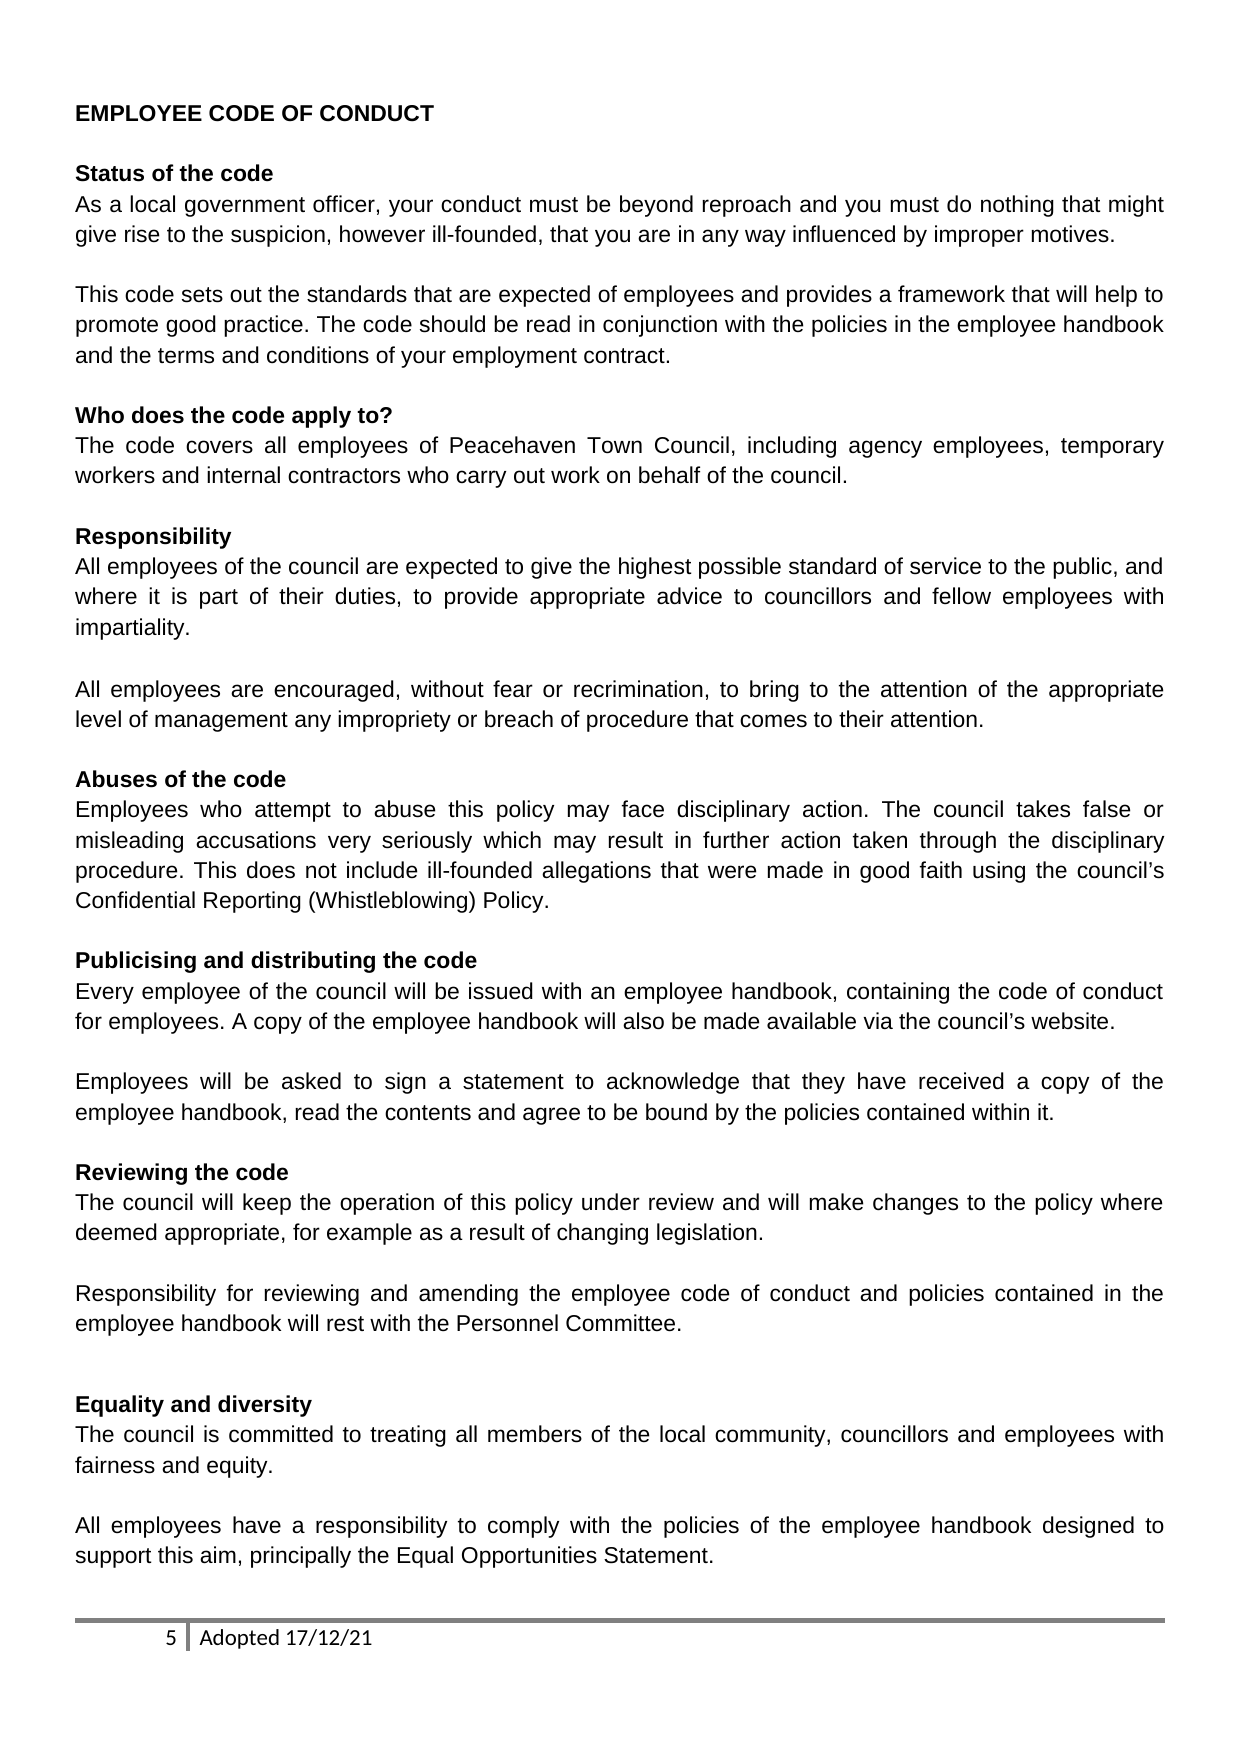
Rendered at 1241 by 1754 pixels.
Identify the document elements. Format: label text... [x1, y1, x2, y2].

text All employees have a responsibility to comply with the policies of the employee handbook designed to support this aim, principally the Equal Opportunities Statement. [75, 1512, 1165, 1569]
text Responsibility [75, 523, 1165, 549]
text Equality and diversity [75, 1391, 1165, 1418]
subtitle EMPLOYEE CODE OF CONDUCT [75, 100, 1165, 126]
text This code sets out the standards that are expected of employees and provides a framework that will help to promote good practice. The code should be read in conjunction with the policies in the employee handbook and the terms and conditions of your employment contract. [75, 281, 1165, 368]
text Who does the code apply to? [75, 402, 1165, 428]
text The code covers all employees of Peacehaven Town Council, including agency employees, temporary workers and internal contractors who carry out work on behalf of the council. [75, 432, 1165, 489]
text As a local government officer, your conduct must be beyond reproach and you must do nothing that might give rise to the suspicion, however ill-founded, that you are in any way influenced by improper motives. [75, 191, 1165, 247]
text Employees will be asked to sign a statement to acknowledge that they have received a copy of the employee handbook, read the contents and agree to be bound by the policies contained within it. [75, 1068, 1165, 1125]
text All employees are encouraged, without fear or recrimination, to bring to the attention of the appropriate level of management any impropriety or breach of procedure that comes to their attention. [75, 676, 1165, 732]
text Reviewing the code [75, 1159, 1165, 1185]
text Employees who attempt to abuse this policy may face disciplinary action. The council takes false or misleading accusations very seriously which may result in further action taken through the disciplinary procedure. This does not include ill-founded allegations that were made in good faith using the council’s Confidential Reporting (Whistleblowing) Policy. [75, 796, 1165, 913]
text Publicising and distributing the code [75, 947, 1165, 974]
text All employees of the council are expected to give the highest possible standard of service to the public, and where it is part of their duties, to provide appropriate advice to councillors and fellow employees with impartiality. [75, 553, 1165, 640]
text Every employee of the council will be issued with an employee handbook, containing the code of conduct for employees. A copy of the employee handbook will also be made available via the council’s website. [75, 978, 1165, 1034]
text The council is committed to treating all members of the local community, councillors and employees with fairness and equity. [75, 1421, 1165, 1478]
text Responsibility for reviewing and amending the employee code of conduct and policies contained in the employee handbook will rest with the Personnel Committee. [75, 1280, 1165, 1336]
text Abuses of the code [75, 766, 1165, 793]
text The council will keep the operation of this policy under review and will make changes to the policy where deemed appropriate, for example as a result of changing legislation. [75, 1189, 1165, 1246]
text Status of the code [75, 160, 1165, 187]
